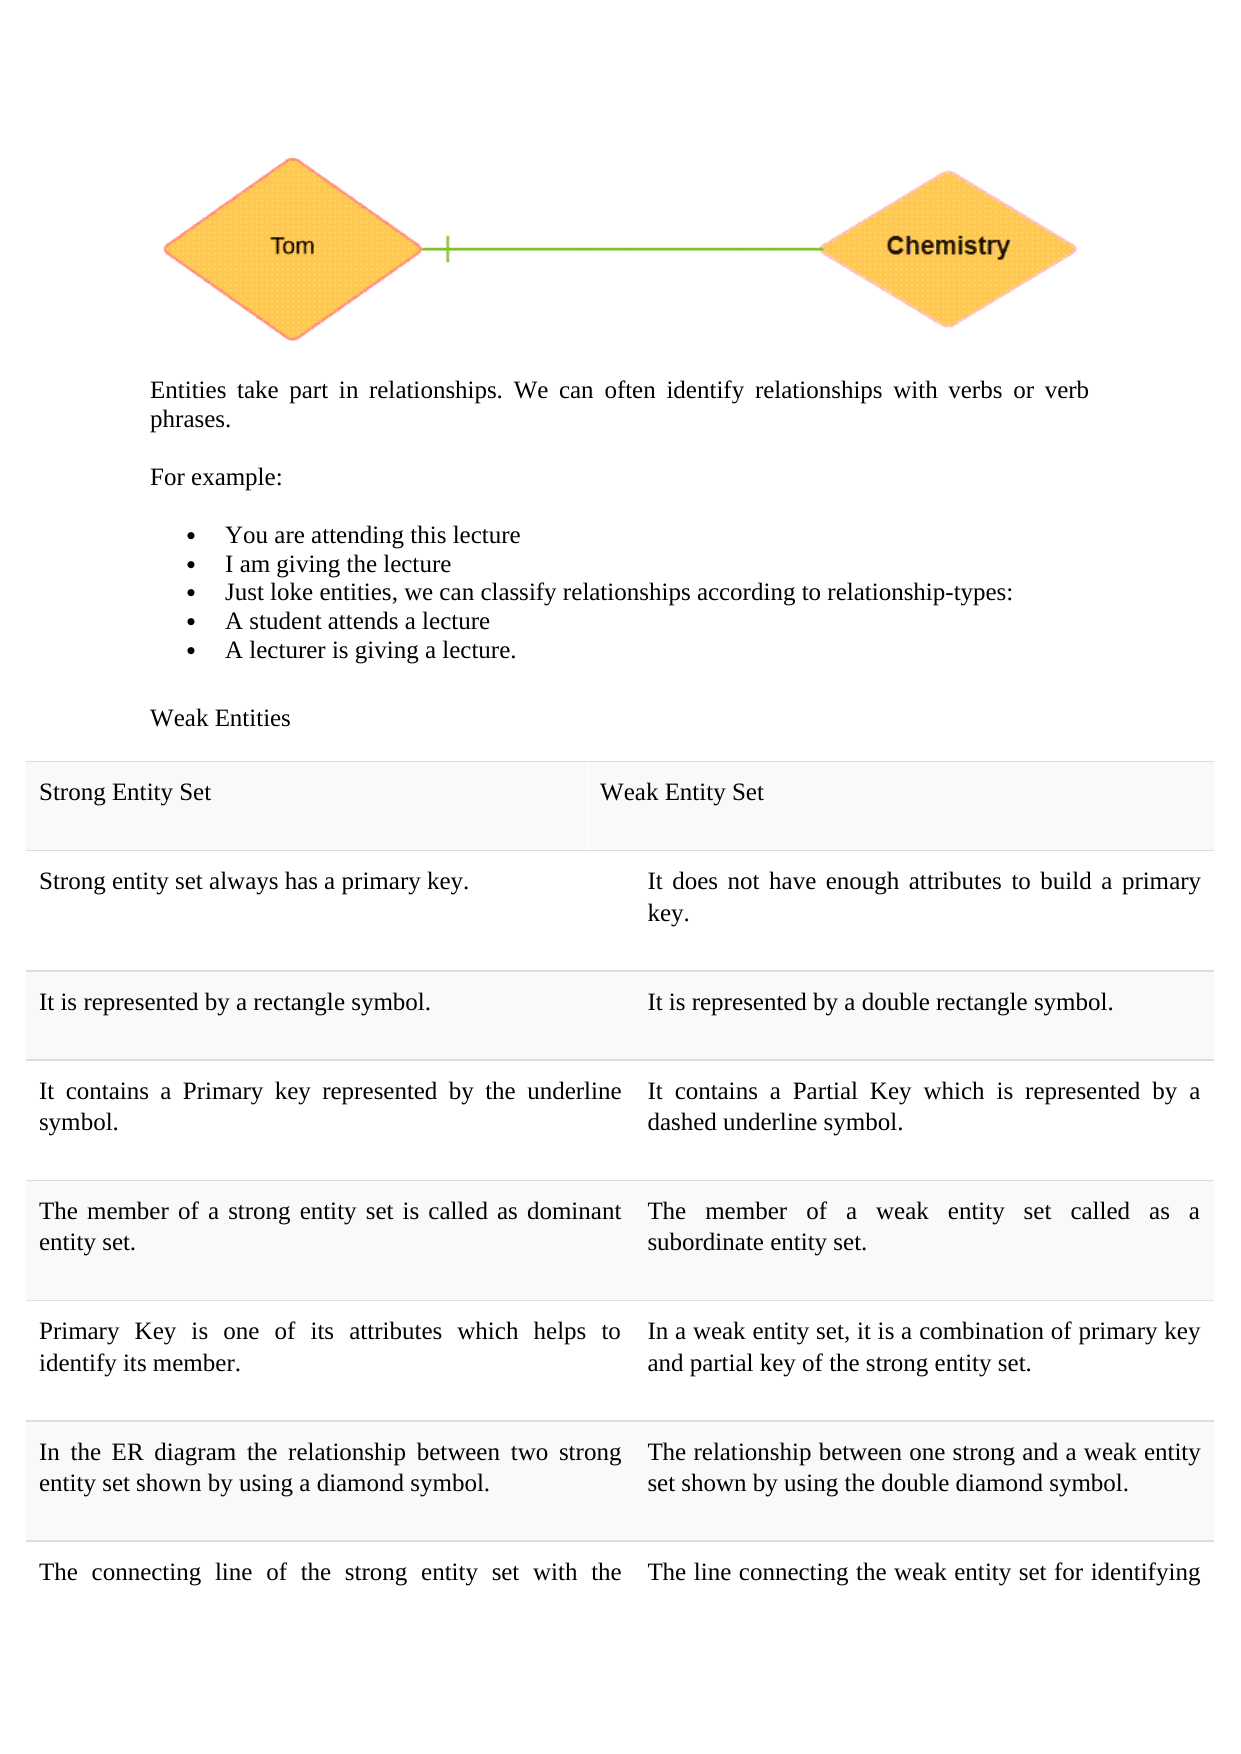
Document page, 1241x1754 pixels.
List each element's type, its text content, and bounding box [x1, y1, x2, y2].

picture [150, 150, 1091, 347]
table_cell It is represented by a double rectangle symbol. [635, 972, 1214, 1059]
text Weak Entities [150, 693, 1090, 732]
list You are attending this lecture [187, 520, 1090, 549]
table_cell The relationship between one strong and a weak entity set shown by using the double diamond symbol. [635, 1422, 1214, 1540]
list Just loke entities, we can classify relationships according to relationship-types: [187, 577, 1090, 606]
table_cell It contains a Partial Key which is represented by a dashed underline symbol. [635, 1061, 1214, 1179]
table_cell It contains a Primary key represented by the underline symbol. [26, 1061, 635, 1179]
list A lecturer is giving a lecture. [187, 635, 1090, 664]
list I am giving the lecture [187, 549, 1090, 577]
table_cell It is represented by a rectangle symbol. [26, 972, 635, 1059]
table_cell Primary Key is one of its attributes which helps to identify its member. [26, 1301, 635, 1420]
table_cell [26, 1542, 635, 1598]
table_cell It does not have enough attributes to build a primary key. [635, 851, 1214, 970]
table_cell The member of a strong entity set is called as dominant entity set. [26, 1181, 635, 1300]
table_cell The member of a weak entity set called as a subordinate entity set. [635, 1181, 1214, 1300]
table_cell In a weak entity set, it is a combination of primary key and partial key of the strong entity set. [635, 1301, 1214, 1420]
text For example: [150, 462, 1090, 491]
table_header Strong Entity Set [26, 762, 587, 850]
list A student attends a lecture [187, 606, 1090, 635]
table_cell In the ER diagram the relationship between two strong entity set shown by using a diamond symbol. [26, 1422, 635, 1540]
table_header Weak Entity Set [588, 762, 1214, 850]
text Entities take part in relationships. We can often identify relationships with verbs or verb phrases. [150, 375, 1090, 433]
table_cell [635, 1542, 1214, 1598]
table_cell Strong entity set always has a primary key. [26, 851, 635, 970]
